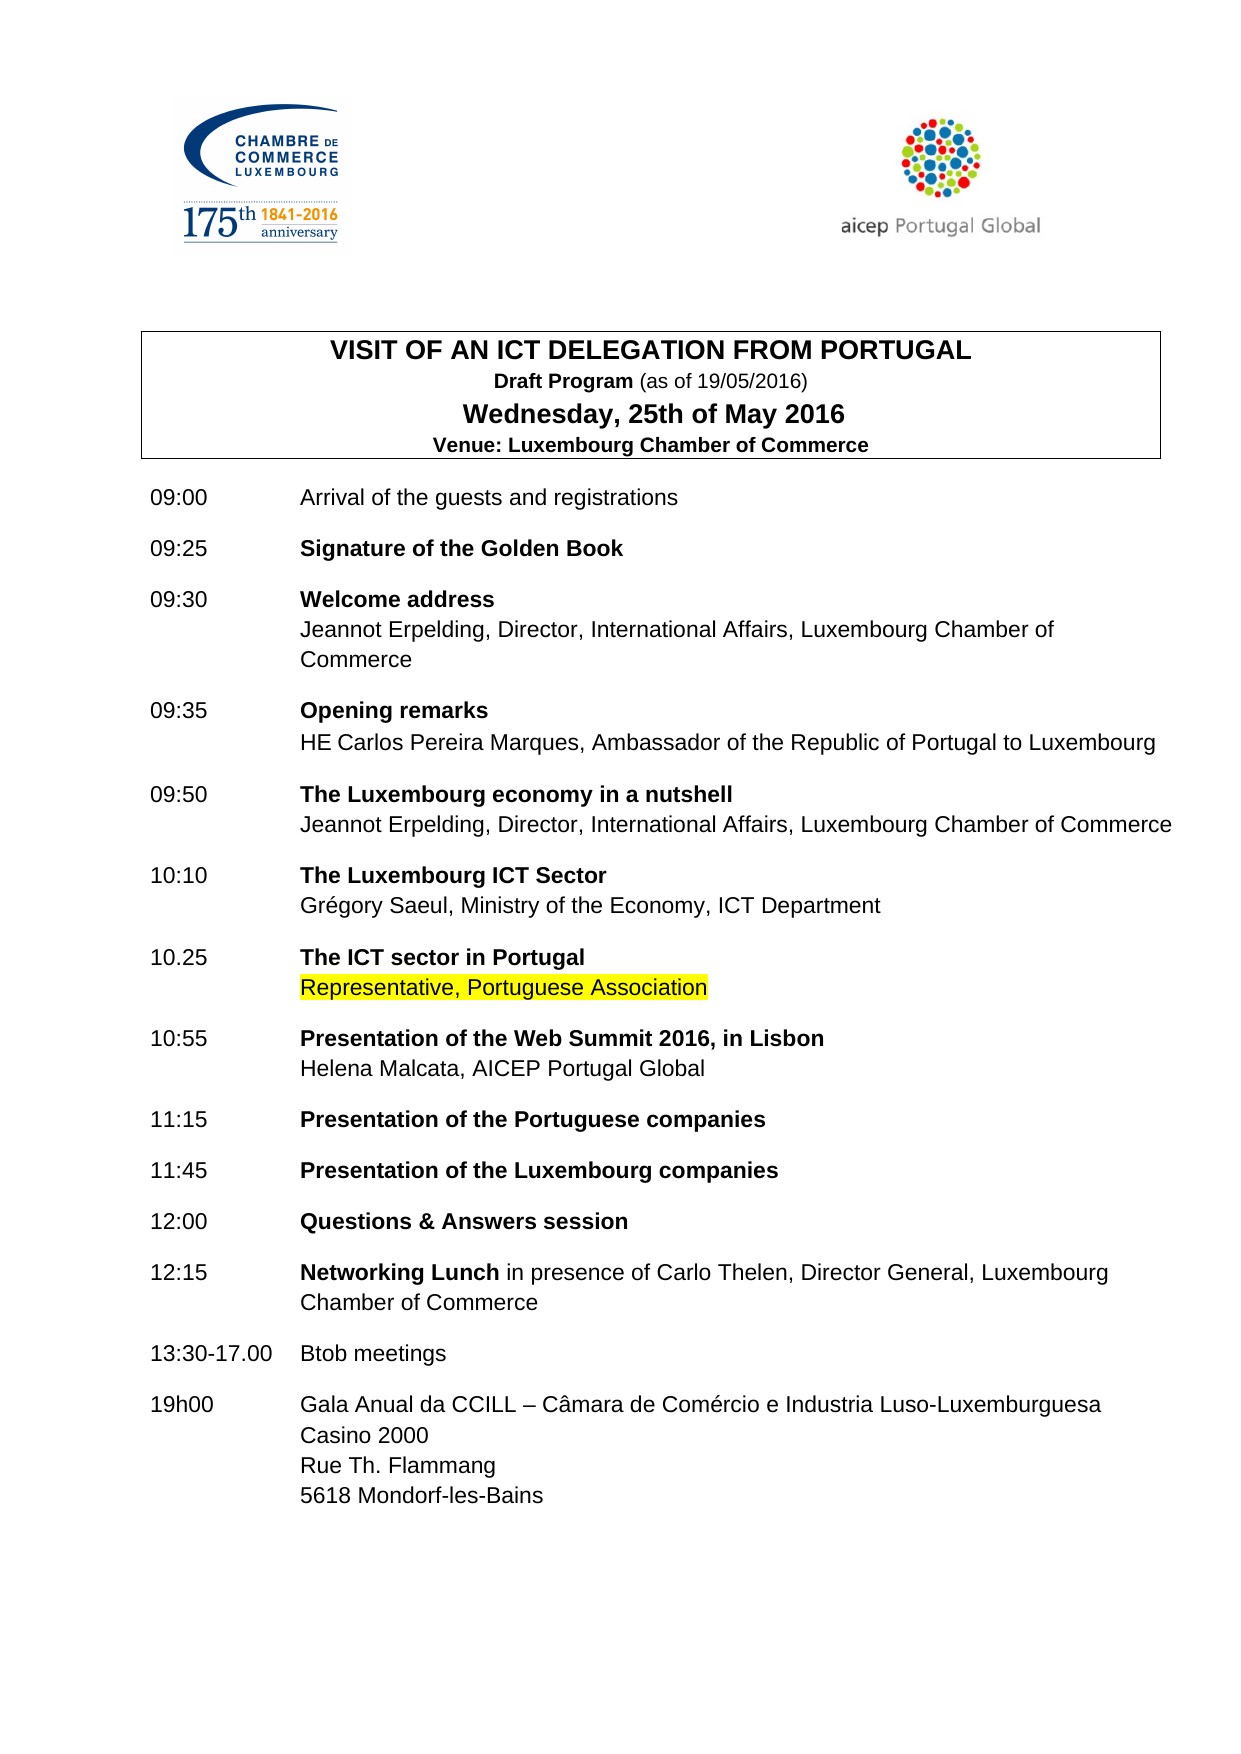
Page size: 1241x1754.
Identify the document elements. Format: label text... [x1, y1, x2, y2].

text 09:30 Welcome address Jeannot Erpelding, Director, International Affairs, Luxembourg Chamber of Commerce [150, 586, 1169, 673]
text 09:50 The Luxembourg economy in a nutshell Jeannot Erpelding, Director, International Affairs, Luxembourg Chamber of Commerce [150, 781, 1198, 837]
text 09:35 Opening remarks HE Carlos Pereira Marques, Ambassador of the Republic of Portugal to Luxembourg [150, 697, 1169, 756]
text 11:15 Presentation of the Portuguese companies [150, 1106, 1198, 1132]
text 10:10 The Luxembourg ICT Sector Grégory Saeul, Ministry of the Economy, ICT Department [150, 862, 1198, 919]
text 09:25 Signature of the Golden Book [150, 535, 1169, 561]
picture [173, 96, 351, 256]
text 12:00 Questions & Answers session [150, 1208, 1198, 1234]
text 12:15 Networking Lunch in presence of Carlo Thelen, Director General, Luxembourg Chamber of Commerce [150, 1259, 1198, 1316]
text 10.25 The ICT sector in Portugal Representative, Portuguese Association [150, 943, 1198, 1000]
text 11:45 Presentation of the Luxembourg companies [150, 1157, 1198, 1183]
text 19h00 Gala Anual da CCILL – Câmara de Comércio e Industria Luso-Luxemburguesa Casino 2000 Rue Th. Flammang 5618 Mondorf-les-Bains [150, 1391, 1198, 1508]
picture [841, 110, 1055, 245]
text 09:00 Arrival of the guests and registrations [150, 484, 1198, 510]
text 10:55 Presentation of the Web Summit 2016, in Lisbon Helena Malcata, AICEP Portugal Global [150, 1025, 1198, 1081]
text 13:30-17.00 Btob meetings [150, 1340, 1198, 1367]
text VISIT OF AN ICT DELEGATION FROM PORTUGAL Draft Program (as of 19/05/2016) Wednesday, 25th of May 2016 Venue: Luxembourg Chamber of Commerce [142, 332, 1160, 458]
